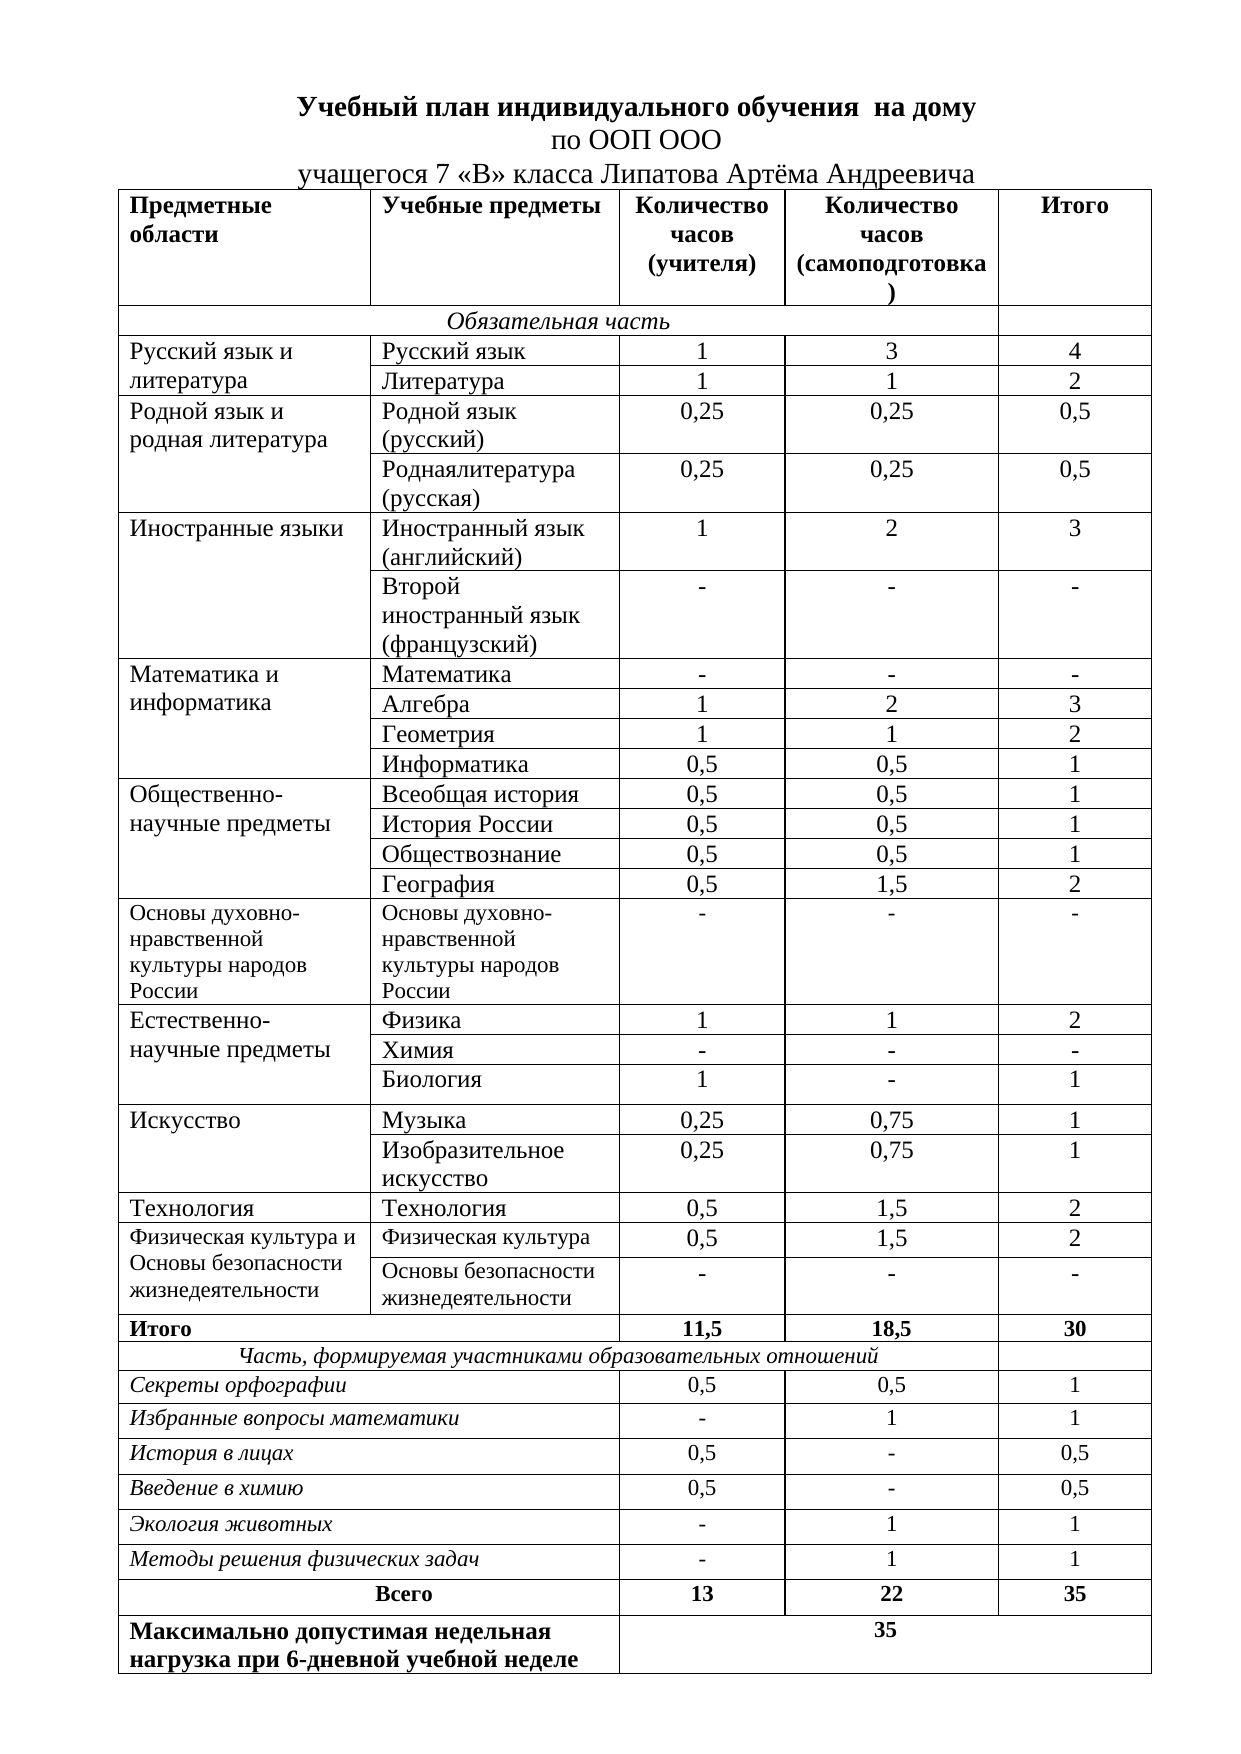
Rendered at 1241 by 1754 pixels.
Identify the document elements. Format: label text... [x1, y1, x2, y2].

table_cell [999, 306, 1151, 335]
text по ООП ООО [118, 122, 1154, 156]
table_cell Литература [371, 366, 619, 395]
table_cell 1 [786, 366, 998, 395]
table_cell 0,5 [786, 839, 998, 868]
text Учебный план индивидуального обучения на дому [118, 89, 1154, 122]
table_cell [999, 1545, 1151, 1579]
table_cell 0,5 [786, 809, 998, 838]
table_cell 0,25 [786, 454, 998, 512]
table_cell 1 [999, 779, 1151, 808]
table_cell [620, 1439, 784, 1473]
table_cell - [999, 1035, 1151, 1063]
table_header Количество часов (учителя) [620, 190, 784, 305]
table_cell Геометрия [371, 719, 619, 748]
table_cell Искусство [119, 1105, 370, 1192]
table_cell Родной язык (русский) [371, 396, 619, 453]
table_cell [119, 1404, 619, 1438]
table_cell 1 [999, 839, 1151, 868]
table_cell 4 [999, 336, 1151, 365]
table_cell Музыка [371, 1105, 619, 1134]
table_cell Алгебра [371, 689, 619, 718]
table_cell 0,5 [786, 779, 998, 808]
table_cell 0,25 [620, 1105, 784, 1134]
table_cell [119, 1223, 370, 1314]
table_cell 1,5 [786, 1193, 998, 1222]
table_cell - [620, 571, 784, 658]
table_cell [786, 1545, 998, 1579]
table_cell Технология [371, 1193, 619, 1222]
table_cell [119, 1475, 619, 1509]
table_cell 1 [620, 689, 784, 718]
table_cell - [620, 659, 784, 688]
table_cell Химия [371, 1035, 619, 1063]
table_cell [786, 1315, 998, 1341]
table_cell 1 [786, 719, 998, 748]
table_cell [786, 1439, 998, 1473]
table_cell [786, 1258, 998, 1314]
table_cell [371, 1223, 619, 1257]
table_cell 0,5 [620, 749, 784, 778]
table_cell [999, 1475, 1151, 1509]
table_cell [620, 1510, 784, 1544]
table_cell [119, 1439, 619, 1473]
table_cell Русский язык и литература [119, 336, 370, 395]
table_cell Родной язык и родная литература [119, 396, 370, 512]
table_cell Иностранный язык (английский) [371, 513, 619, 570]
table_cell 0,25 [620, 454, 784, 512]
table_cell 3 [786, 336, 998, 365]
table_cell 0,75 [786, 1135, 998, 1192]
table_cell 1 [620, 513, 784, 570]
table_cell 0,5 [620, 869, 784, 897]
table_cell История России [371, 809, 619, 838]
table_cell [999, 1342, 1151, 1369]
table_cell Обществознание [371, 839, 619, 868]
table_cell 2 [999, 719, 1151, 748]
table_cell Всеобщая история [371, 779, 619, 808]
table_cell Математика [371, 659, 619, 688]
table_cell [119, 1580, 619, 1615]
table_cell Общественно-научные предметы [119, 779, 370, 897]
table_cell Русский язык [371, 336, 619, 365]
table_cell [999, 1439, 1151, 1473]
table_cell - [786, 571, 998, 658]
table_cell - [786, 1065, 998, 1104]
table_cell 1 [620, 719, 784, 748]
table_cell Иностранные языки [119, 513, 370, 658]
table_header Предметные области [119, 190, 370, 305]
table_cell 2 [786, 513, 998, 570]
table_cell - [786, 899, 998, 1004]
table_cell - [999, 659, 1151, 688]
table_cell 1 [620, 366, 784, 395]
table_cell - [620, 1035, 784, 1063]
table_cell 0,5 [999, 454, 1151, 512]
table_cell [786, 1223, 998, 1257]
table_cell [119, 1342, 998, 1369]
table_cell 3 [999, 689, 1151, 718]
table_cell 1 [999, 1105, 1151, 1134]
table_cell Математика и информатика [119, 659, 370, 778]
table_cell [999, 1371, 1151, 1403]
table_cell 1,5 [786, 869, 998, 897]
table_cell Естественно-научные предметы [119, 1005, 370, 1104]
table_cell 2 [999, 366, 1151, 395]
table_cell География [371, 869, 619, 897]
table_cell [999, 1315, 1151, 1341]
text учащегося 7 «В» класса Липатова Артёма Андреевича [118, 156, 1154, 189]
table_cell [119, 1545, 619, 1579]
table_header Количество часов (самоподготовка) [786, 190, 998, 305]
table_cell Второй иностранный язык (французский) [371, 571, 619, 658]
table_cell 0,75 [786, 1105, 998, 1134]
table_cell 0,5 [999, 396, 1151, 453]
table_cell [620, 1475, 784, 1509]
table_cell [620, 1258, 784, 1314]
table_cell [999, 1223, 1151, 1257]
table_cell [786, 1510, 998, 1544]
table_cell Обязательная часть [119, 306, 998, 335]
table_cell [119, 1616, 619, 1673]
table_cell 0,25 [620, 1135, 784, 1192]
table_cell 1 [786, 1005, 998, 1034]
table_cell Физика [371, 1005, 619, 1034]
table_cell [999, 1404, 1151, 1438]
table_cell Основы духовно-нравственной культуры народов России [371, 899, 619, 1004]
table_header Итого [999, 190, 1151, 305]
table_cell - [999, 571, 1151, 658]
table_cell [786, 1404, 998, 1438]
table_cell 1 [999, 1065, 1151, 1104]
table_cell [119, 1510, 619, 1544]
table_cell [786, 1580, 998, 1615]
table_cell - [786, 1035, 998, 1063]
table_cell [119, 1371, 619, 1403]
table_cell 0,5 [620, 779, 784, 808]
table_cell Изобразительное искусство [371, 1135, 619, 1192]
table_cell 2 [999, 869, 1151, 897]
table_header Учебные предметы [371, 190, 619, 305]
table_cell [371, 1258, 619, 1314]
table_cell - [786, 659, 998, 688]
table_cell Основы духовно-нравственной культуры народов России [119, 899, 370, 1004]
table_cell 1 [620, 1065, 784, 1104]
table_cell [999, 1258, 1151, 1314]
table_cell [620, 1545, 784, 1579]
table_cell - [620, 899, 784, 1004]
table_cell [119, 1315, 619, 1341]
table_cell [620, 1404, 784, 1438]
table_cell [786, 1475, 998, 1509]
table_cell Роднаялитература (русская) [371, 454, 619, 512]
table_cell 0,25 [786, 396, 998, 453]
table_cell 1 [620, 1005, 784, 1034]
table_cell 3 [999, 513, 1151, 570]
table_cell Информатика [371, 749, 619, 778]
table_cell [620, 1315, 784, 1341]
table_cell 0,5 [786, 749, 998, 778]
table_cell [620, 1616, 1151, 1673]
table_cell 2 [786, 689, 998, 718]
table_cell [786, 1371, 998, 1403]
table_cell 1 [999, 1135, 1151, 1192]
table_cell 0,5 [620, 839, 784, 868]
table_cell 0,25 [620, 396, 784, 453]
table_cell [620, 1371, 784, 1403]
table_cell 1 [620, 336, 784, 365]
table_cell 1 [999, 809, 1151, 838]
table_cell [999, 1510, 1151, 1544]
table_cell 1 [999, 749, 1151, 778]
table_cell 2 [999, 1193, 1151, 1222]
table_cell Технология [119, 1193, 370, 1222]
table_cell 0,5 [620, 809, 784, 838]
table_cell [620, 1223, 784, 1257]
table_cell Биология [371, 1065, 619, 1104]
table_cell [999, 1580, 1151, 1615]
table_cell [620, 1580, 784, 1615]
table_cell 0,5 [620, 1193, 784, 1222]
table_cell - [999, 899, 1151, 1004]
table_cell 2 [999, 1005, 1151, 1034]
